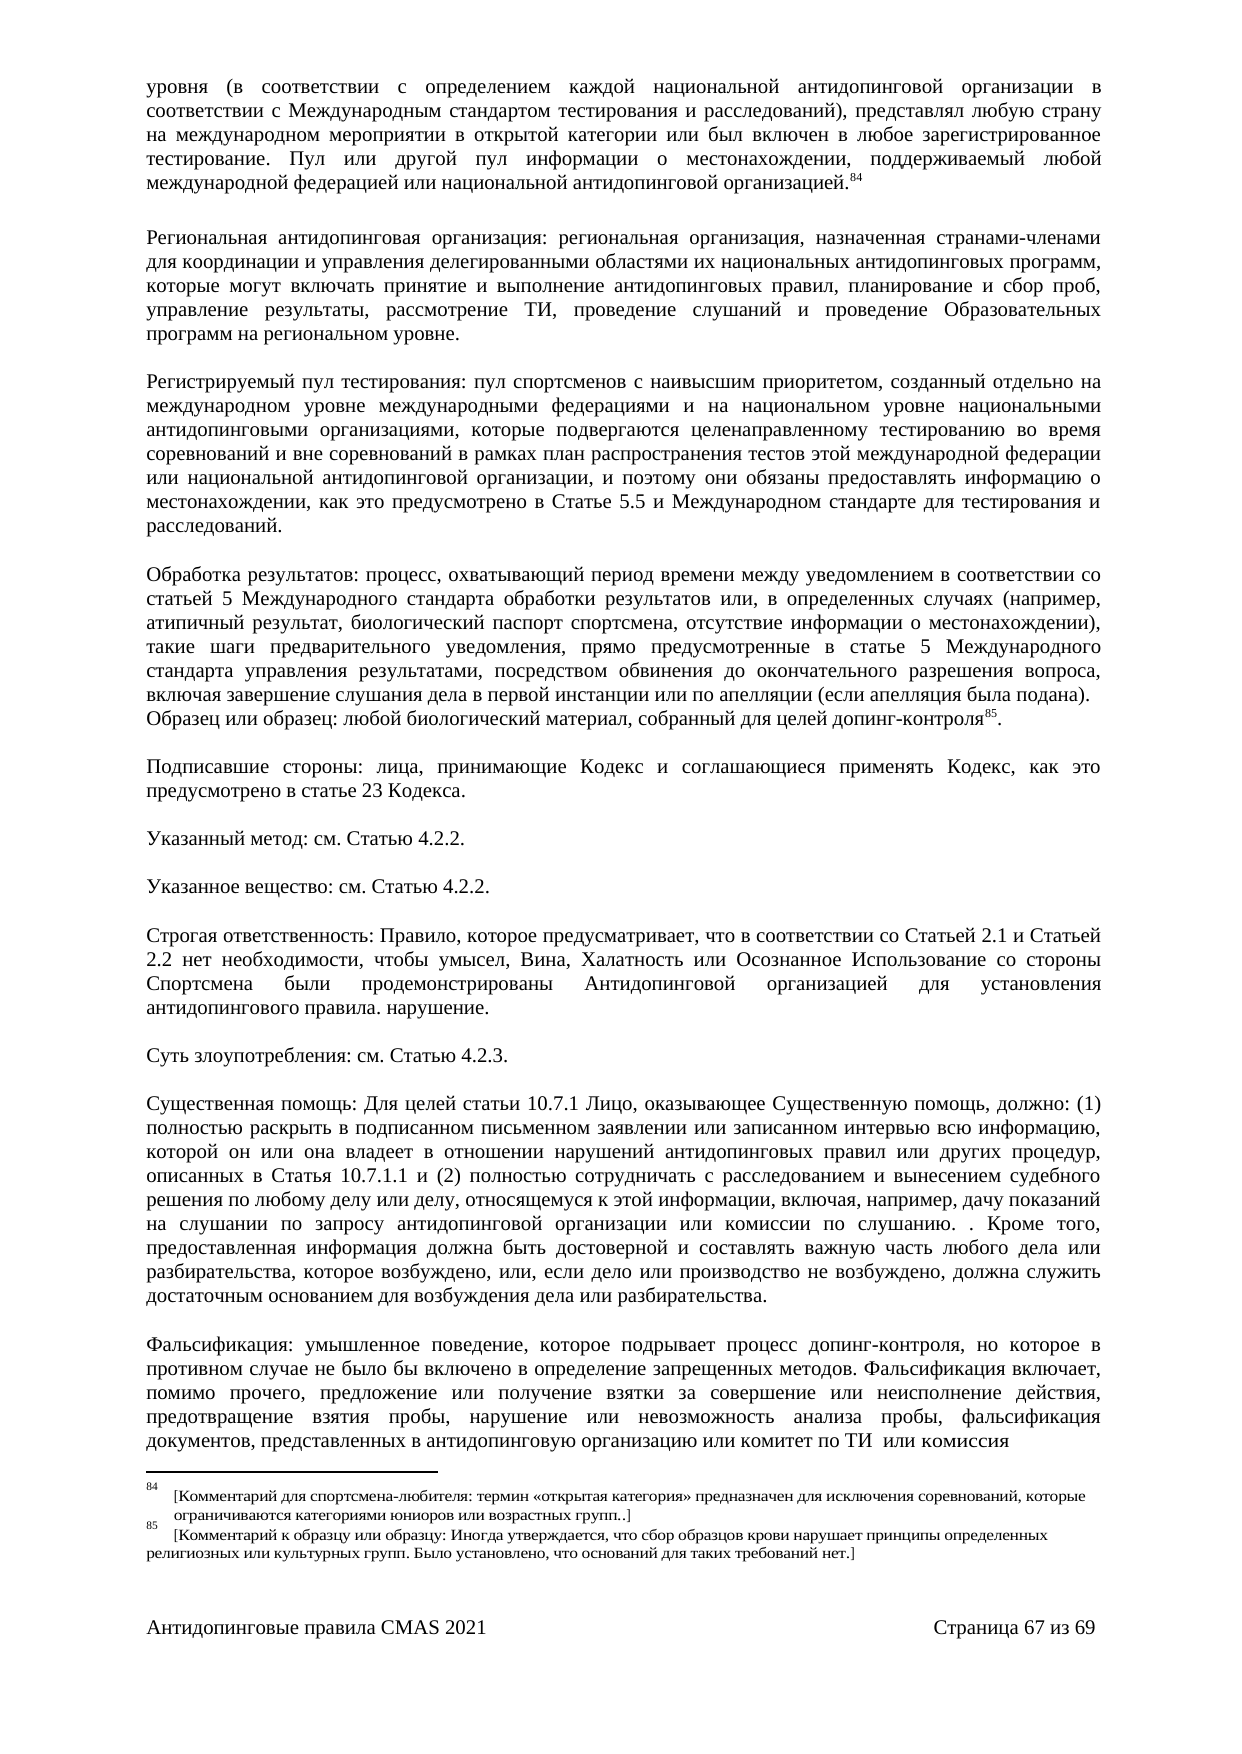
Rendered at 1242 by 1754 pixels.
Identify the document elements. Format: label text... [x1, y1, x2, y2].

text 85 [Комментарий к образцу или образцу: Иногда утверждается, что сбор образцов крови нарушает принципы определенных религиозных или культурных групп. Было установлено, что оснований для таких требований нет.] [146, 1525, 1110, 1563]
text Обработка результатов: процесс, охватывающий период времени между уведомлением в соответствии со статьей 5 Международного стандарта обработки результатов или, в определенных случаях (например, атипичный результат, биологический паспорт спортсмена, отсутствие информации о местонахождении), такие шаги предварительного уведомления, прямо предусмотренные в статье 5 Международного стандарта управления результатами, посредством обвинения до окончательного разрешения вопроса, включая завершение слушания дела в первой инстанции или по апелляции (если апелляция была подана). [146, 562, 1102, 706]
text Регистрируемый пул тестирования: пул спортсменов с наивысшим приоритетом, созданный отдельно на международном уровне международными федерациями и на национальном уровне национальными антидопинговыми организациями, которые подвергаются целенаправленному тестированию во время соревнований и вне соревнований в рамках план распространения тестов этой международной федерации или национальной антидопинговой организации, и поэтому они обязаны предоставлять информацию о местонахождении, как это предусмотрено в Статье 5.5 и Международном стандарте для тестирования и расследований. [146, 369, 1102, 537]
text Указанное вещество: см. Статью 4.2.2. [146, 874, 1102, 898]
text Подписавшие стороны: лица, принимающие Кодекс и соглашающиеся применять Кодекс, как это предусмотрено в статье 23 Кодекса. [146, 754, 1102, 802]
text Строгая ответственность: Правило, которое предусматривает, что в соответствии со Статьей 2.1 и Статьей 2.2 нет необходимости, чтобы умысел, Вина, Халатность или Осознанное Использование со стороны Спортсмена были продемонстрированы Антидопинговой организацией для установления антидопингового правила. нарушение. [146, 922, 1102, 1019]
text Образец или образец: любой биологический материал, собранный для целей допинг-контроля85. [146, 706, 1102, 730]
text уровня (в соответствии с определением каждой национальной антидопинговой организации в соответствии с Международным стандартом тестирования и расследований), представлял любую страну на международном мероприятии в открытой категории или был включен в любое зарегистрированное тестирование. Пул или другой пул информации о местонахождении, поддерживаемый любой международной федерацией или национальной антидопинговой организацией.84 [146, 74, 1102, 194]
text Существенная помощь: Для целей статьи 10.7.1 Лицо, оказывающее Существенную помощь, должно: (1) полностью раскрыть в подписанном письменном заявлении или записанном интервью всю информацию, которой он или она владеет в отношении нарушений антидопинговых правил или других процедур, описанных в Статья 10.7.1.1 и (2) полностью сотрудничать с расследованием и вынесением судебного решения по любому делу или делу, относящемуся к этой информации, включая, например, дачу показаний на слушании по запросу антидопинговой организации или комиссии по слушанию. . Кроме того, предоставленная информация должна быть достоверной и составлять важную часть любого дела или разбирательства, которое возбуждено, или, если дело или производство не возбуждено, должна служить достаточным основанием для возбуждения дела или разбирательства. [146, 1091, 1102, 1307]
text Суть злоупотребления: см. Статью 4.2.3. [146, 1043, 1102, 1067]
text Фальсификация: умышленное поведение, которое подрывает процесс допинг-контроля, но которое в противном случае не было бы включено в определение запрещенных методов. Фальсификация включает, помимо прочего, предложение или получение взятки за совершение или неисполнение действия, предотвращение взятия пробы, нарушение или невозможность анализа пробы, фальсификация документов, представленных в антидопинговую организацию или комитет по ТИ или комиссия [146, 1332, 1102, 1452]
text Указанный метод: см. Статью 4.2.2. [146, 826, 1102, 850]
text 84 [Комментарий для спортсмена-любителя: термин «открытая категория» предназначен для исключения соревнований, которые ограничиваются категориями юниоров или возрастных групп..] [146, 1480, 1102, 1524]
text Антидопинговые правила CMAS 2021 Страница 67 из 69 [146, 1615, 1110, 1639]
text Региональная антидопинговая организация: региональная организация, назначенная странами-членами для координации и управления делегированными областями их национальных антидопинговых программ, которые могут включать принятие и выполнение антидопинговых правил, планирование и сбор проб, управление результаты, рассмотрение ТИ, проведение слушаний и проведение Образовательных программ на региональном уровне. [146, 225, 1102, 345]
